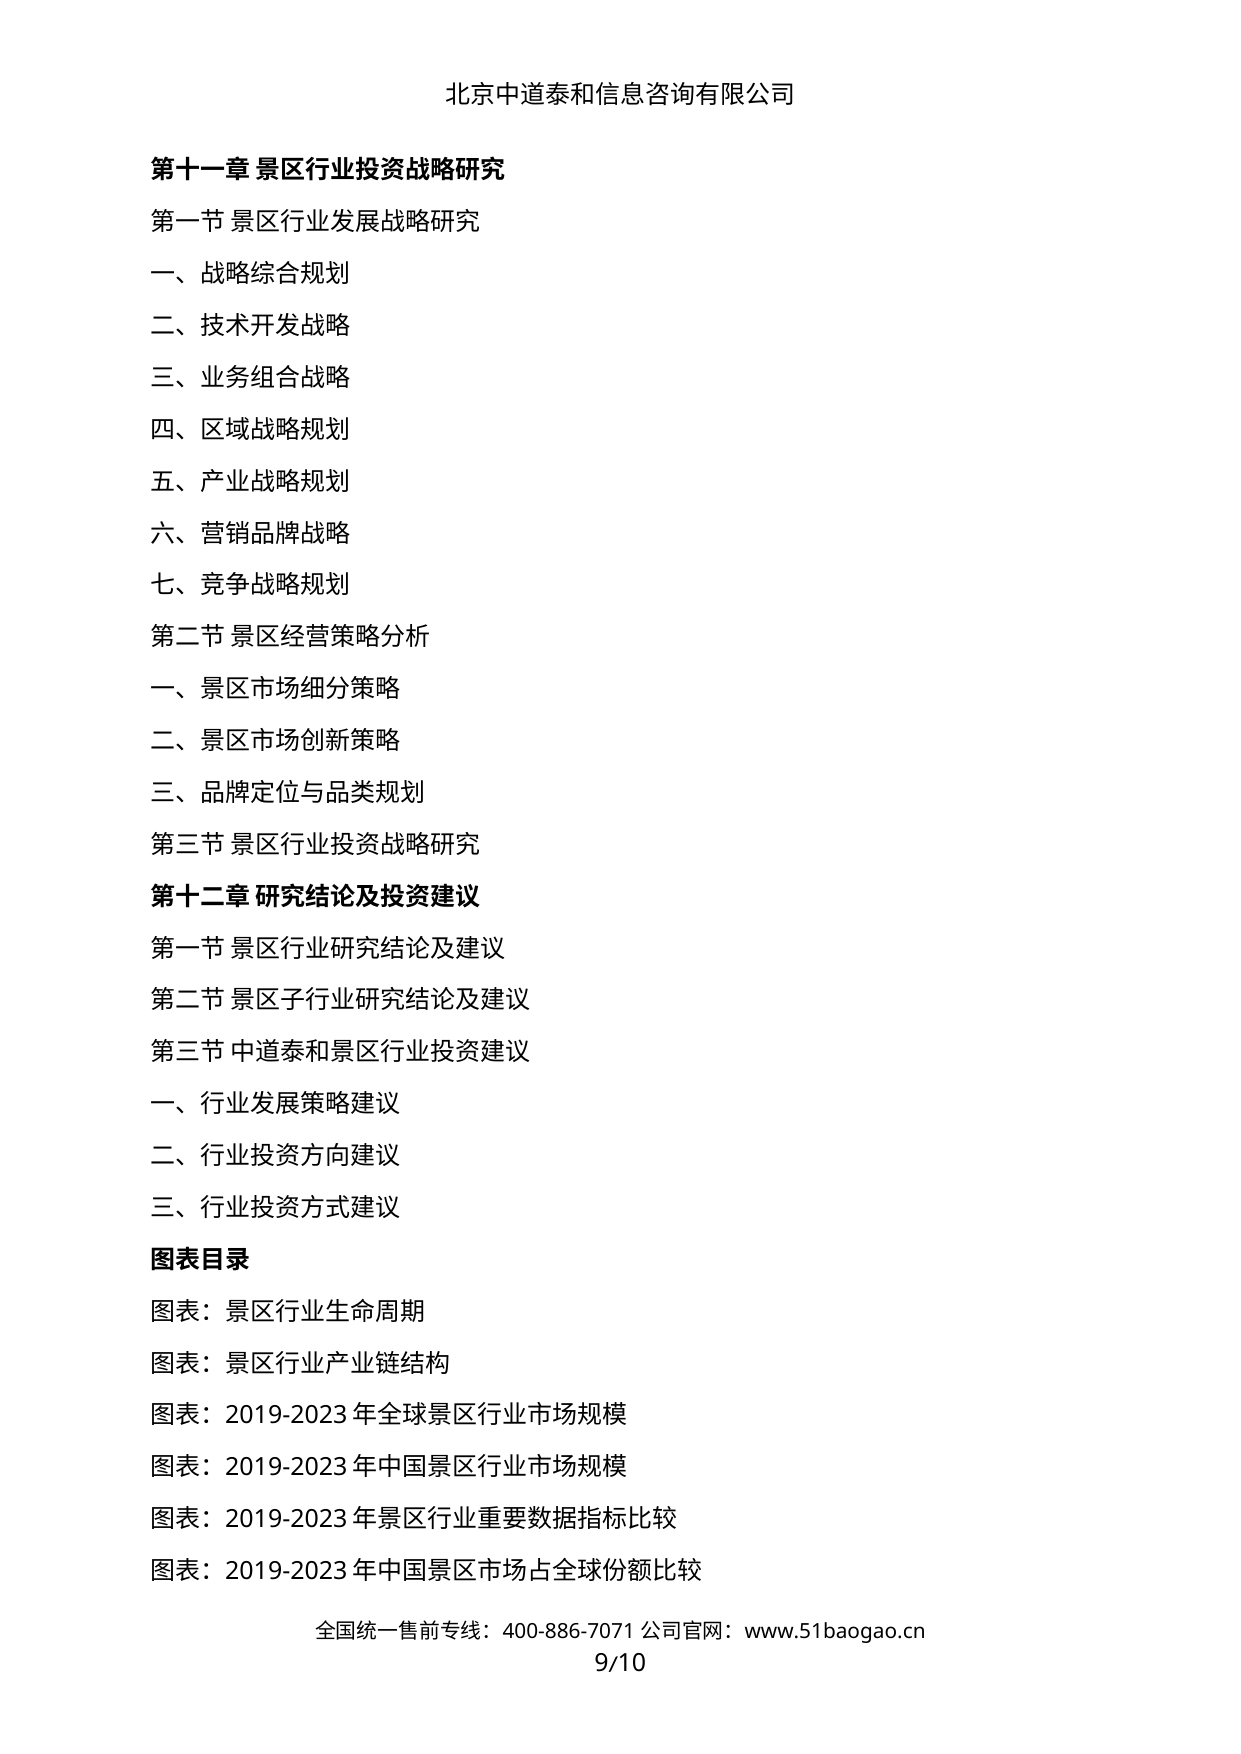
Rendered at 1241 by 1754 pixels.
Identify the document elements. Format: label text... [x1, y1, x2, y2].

text 一、景区市场细分策略 [150, 669, 1090, 705]
text 三、行业投资方式建议 [150, 1187, 1090, 1224]
text 四、区域战略规划 [150, 409, 1090, 446]
text 二、景区市场创新策略 [150, 721, 1090, 757]
text 图表：景区行业产业链结构 [150, 1343, 1090, 1379]
text 六、营销品牌战略 [150, 513, 1090, 549]
text 第三节 景区行业投资战略研究 [150, 824, 1090, 861]
text 第一节 景区行业发展战略研究 [150, 202, 1090, 238]
text 第十二章 研究结论及投资建议 [150, 876, 1090, 912]
text 图表：2019-2023年景区行业重要数据指标比较 [150, 1499, 1090, 1535]
text 三、业务组合战略 [150, 357, 1090, 394]
text 五、产业战略规划 [150, 461, 1090, 497]
text 图表：2019-2023年中国景区行业市场规模 [150, 1447, 1090, 1483]
text 第三节 中道泰和景区行业投资建议 [150, 1032, 1090, 1068]
text 一、行业发展策略建议 [150, 1084, 1090, 1120]
text 第一节 景区行业研究结论及建议 [150, 928, 1090, 964]
text 第十一章 景区行业投资战略研究 [150, 150, 1090, 186]
text 二、技术开发战略 [150, 306, 1090, 342]
text 第二节 景区子行业研究结论及建议 [150, 980, 1090, 1016]
text 图表：景区行业生命周期 [150, 1291, 1090, 1327]
text 第二节 景区经营策略分析 [150, 617, 1090, 653]
text 图表：2019-2023年全球景区行业市场规模 [150, 1395, 1090, 1431]
text 三、品牌定位与品类规划 [150, 772, 1090, 809]
text 二、行业投资方向建议 [150, 1136, 1090, 1172]
text 图表目录 [150, 1239, 1090, 1276]
text 图表：2019-2023年中国景区市场占全球份额比较 [150, 1551, 1090, 1587]
text 七、竞争战略规划 [150, 565, 1090, 601]
text 一、战略综合规划 [150, 254, 1090, 290]
